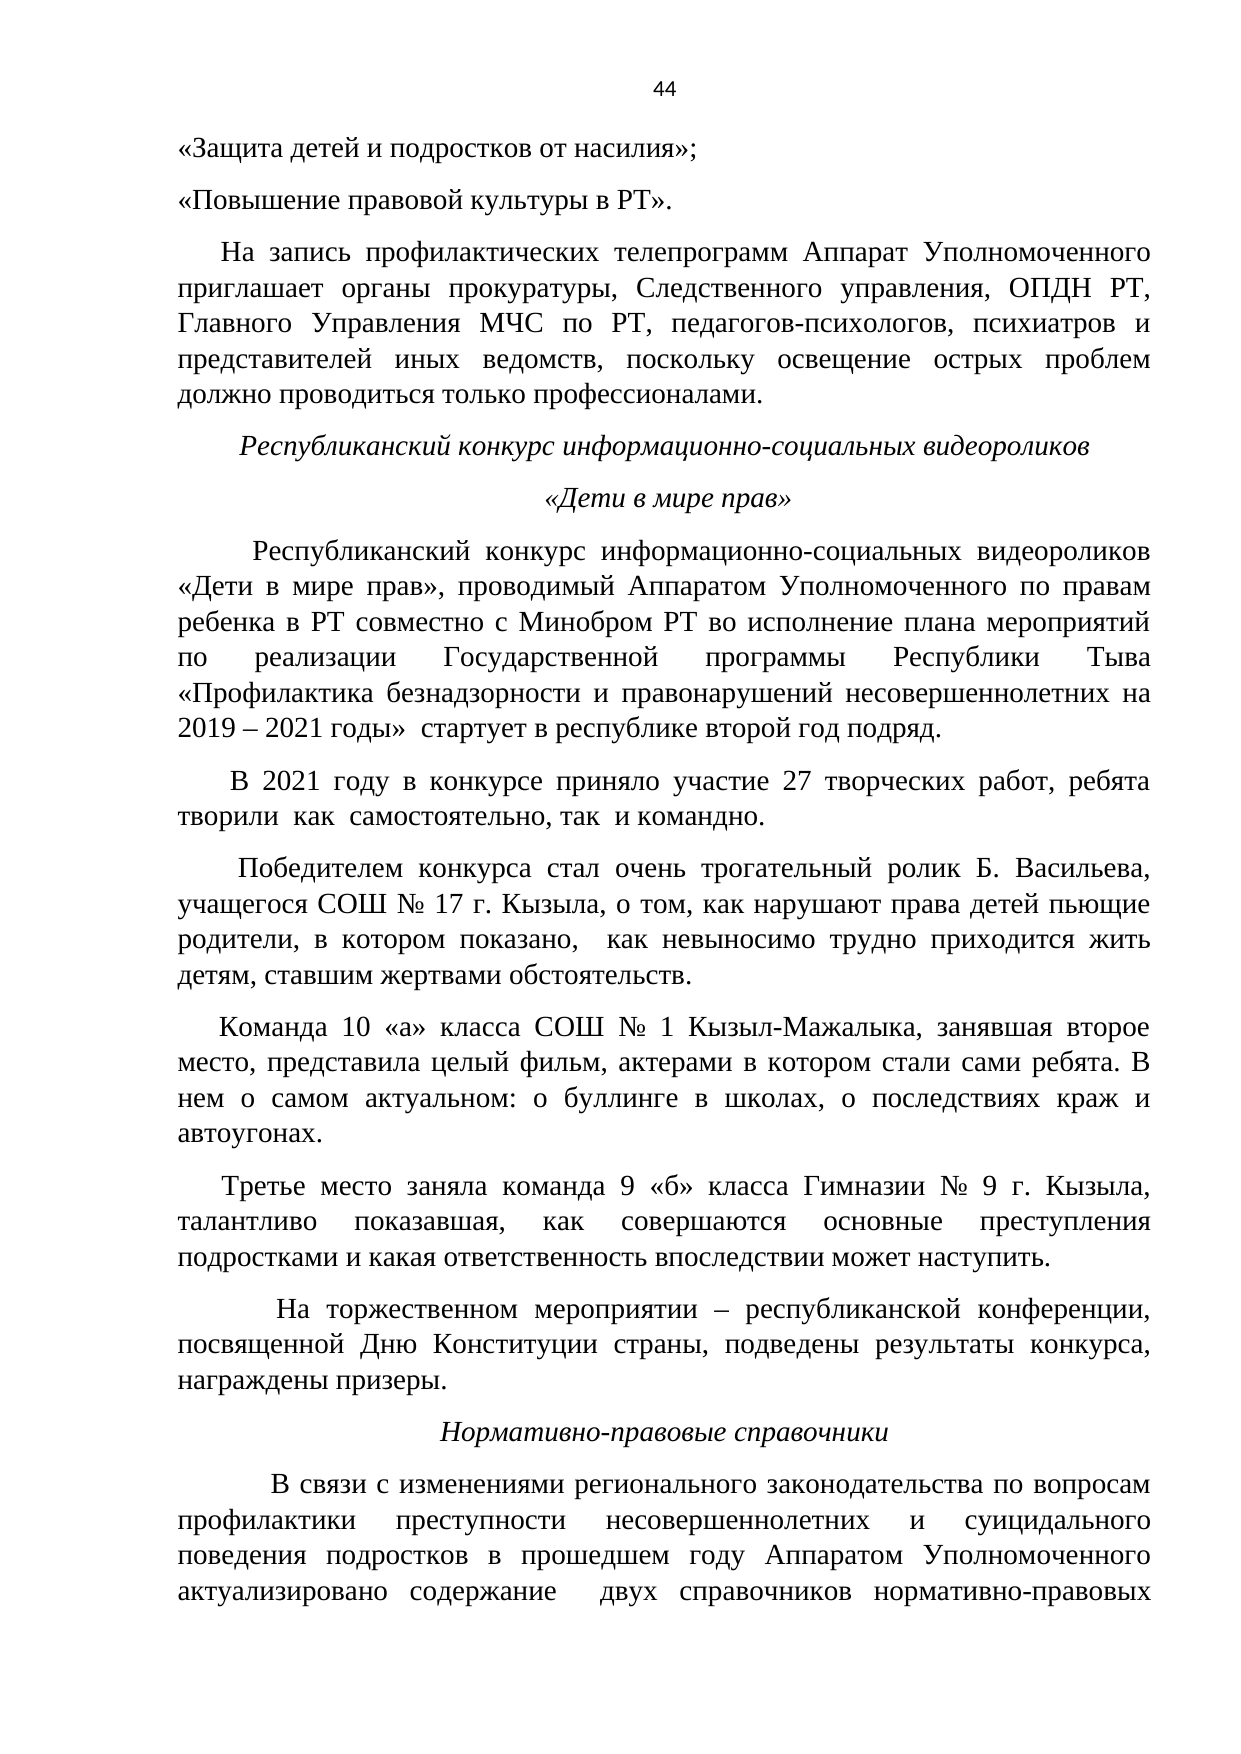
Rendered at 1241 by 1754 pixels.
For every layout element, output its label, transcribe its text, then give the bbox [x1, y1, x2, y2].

text «Защита детей и подростков от насилия»; [177, 130, 1152, 163]
text На запись профилактических телепрограмм Аппарат Уполномоченного приглашает органы прокуратуры, Следственного управления, ОПДН РТ, Главного Управления МЧС по РТ, педагогов-психологов, психиатров и представителей иных ведомств, поскольку освещение острых проблем должно проводиться только профессионалами. [177, 234, 1152, 410]
text В 2021 году в конкурсе приняло участие 27 творческих работ, ребята творили как самостоятельно, так и командно. [177, 763, 1152, 832]
text Республиканский конкурс информационно-социальных видеороликов «Дети в мире прав», проводимый Аппаратом Уполномоченного по правам ребенка в РТ совместно с Минобром РТ во исполнение плана мероприятий по реализации Государственной программы Республики Тыва «Профилактика безнадзорности и правонарушений несовершеннолетних на 2019 – 2021 годы» стартует в республике второй год подряд. [177, 533, 1152, 744]
text Третье место заняла команда 9 «б» класса Гимназии № 9 г. Кызыла, талантливо показавшая, как совершаются основные преступления подростками и какая ответственность впоследствии может наступить. [177, 1168, 1152, 1272]
text Победителем конкурса стал очень трогательный ролик Б. Васильева, учащегося СОШ № 17 г. Кызыла, о том, как нарушают права детей пьющие родители, в котором показано, как невыносимо трудно приходится жить детям, ставшим жертвами обстоятельств. [177, 850, 1152, 990]
text «Повышение правовой культуры в РТ». [177, 182, 1152, 216]
text Команда 10 «а» класса СОШ № 1 Кызыл-Мажалыка, занявшая второе место, представила целый фильм, актерами в котором стали сами ребята. В нем о самом актуальном: о буллинге в школах, о последствиях краж и автоугонах. [177, 1009, 1152, 1149]
text Республиканский конкурс информационно-социальных видеороликов [177, 428, 1152, 462]
text Нормативно-правовые справочники [177, 1414, 1152, 1448]
text «Дети в мире прав» [177, 481, 1152, 514]
text На торжественном мероприятии – республиканской конференции, посвященной Дню Конституции страны, подведены результаты конкурса, награждены призеры. [177, 1291, 1152, 1396]
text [177, 1466, 1152, 1607]
